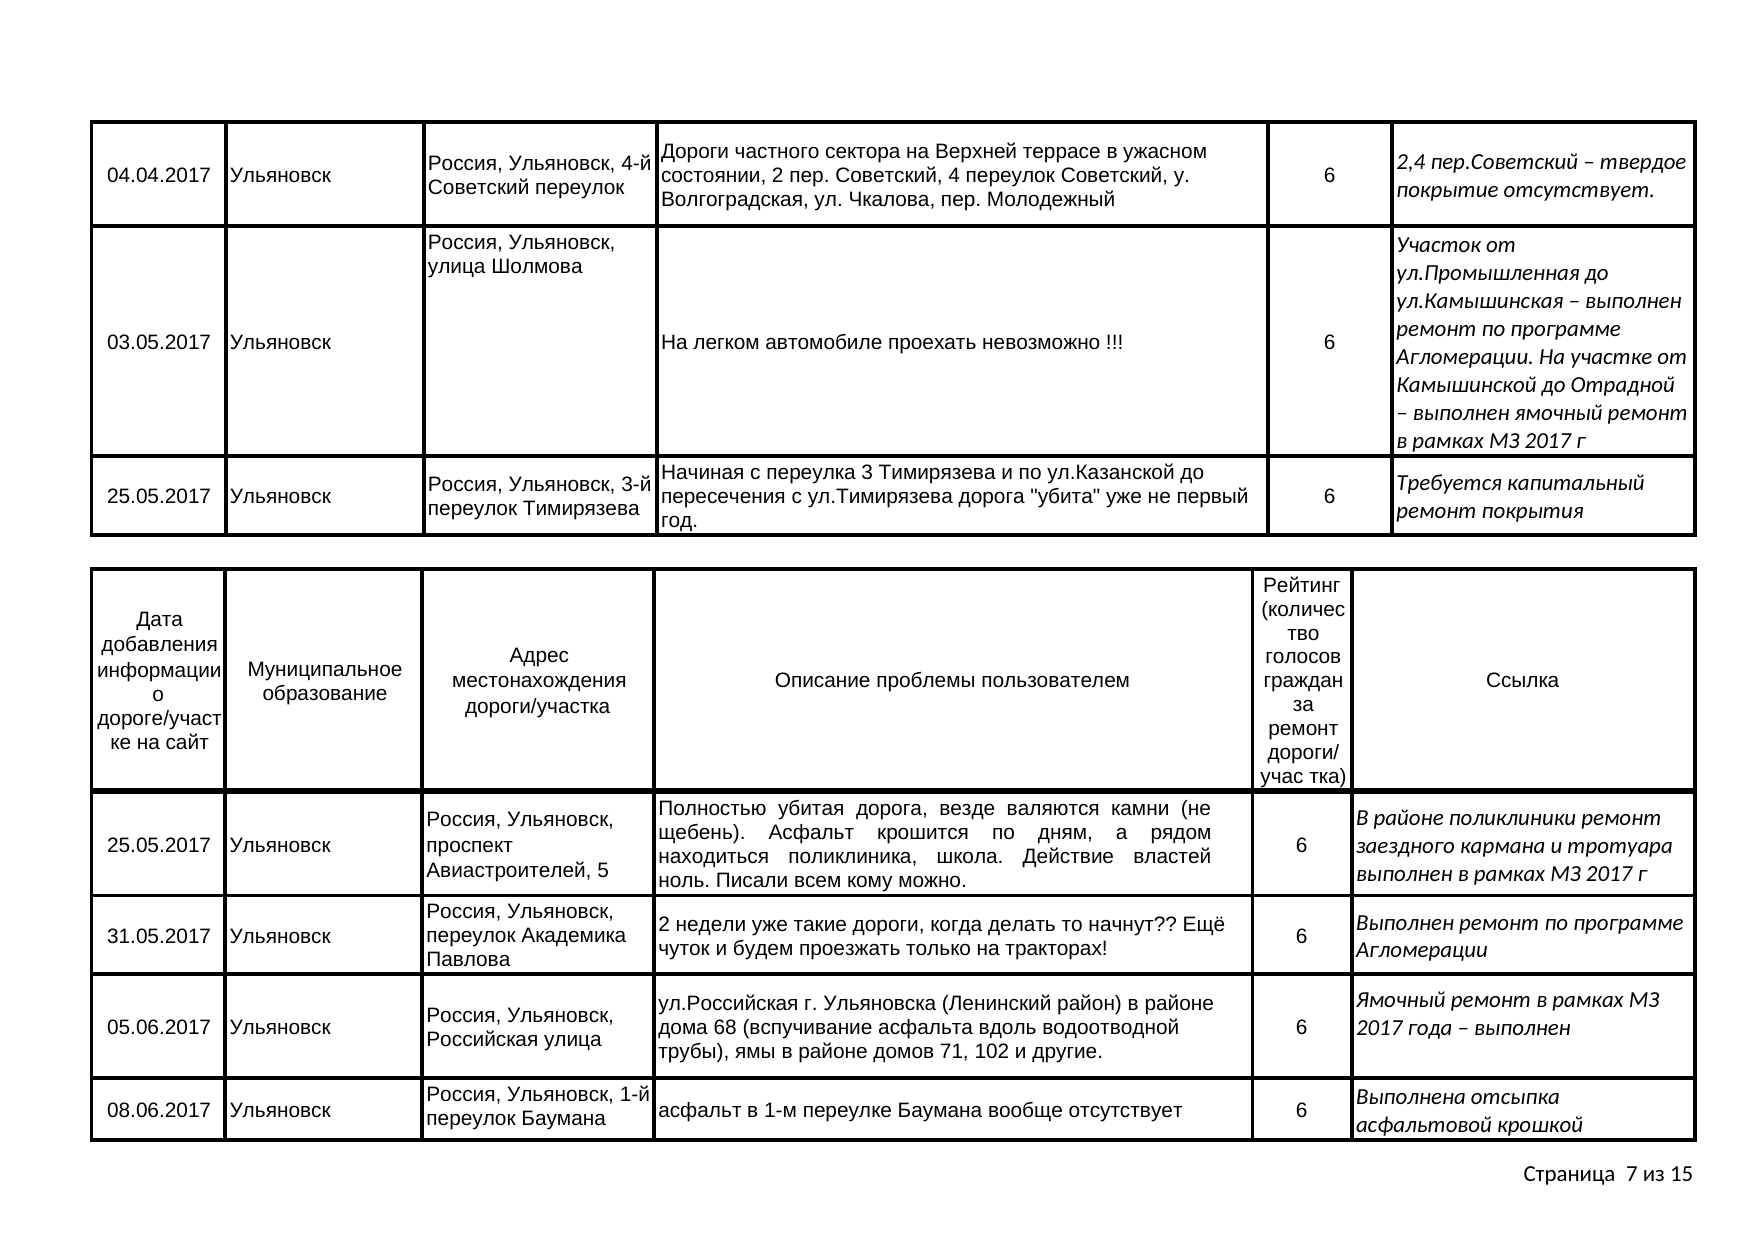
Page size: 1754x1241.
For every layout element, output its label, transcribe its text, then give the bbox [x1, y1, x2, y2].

table_cell Требуется капитальный ремонт покрытия [1394, 458, 1693, 533]
table_cell 6 [1254, 976, 1350, 1076]
table_cell 6 [1254, 794, 1350, 893]
table_cell 6 [1254, 897, 1350, 972]
table_cell 03.05.2017 [93, 228, 224, 454]
table_cell Россия, Ульяновск, Российская улица [424, 976, 652, 1076]
table_cell Выполнен ремонт по программе Агломерации [1354, 897, 1693, 972]
table_cell Начиная с переулка 3 Тимирязева и по ул.Казанской до пересечения с ул.Тимирязева дорога "убита" уже не первый год. [659, 458, 1266, 533]
table_cell Россия, Ульяновск, переулок Академика Павлова [424, 897, 652, 972]
table_cell Россия, Ульяновск, 4-й Советский переулок [426, 124, 655, 224]
table_header Адрес местонахождения дороги/участка [424, 571, 652, 788]
table_cell Россия, Ульяновск, 1-й переулок Баумана [424, 1080, 652, 1138]
table_cell ул.Российская г. Ульяновска (Ленинский район) в районе дома 68 (вспучивание асфальта вдоль водоотводной трубы), ямы в районе домов 71, 102 и другие. [656, 976, 1251, 1076]
table_cell Ульяновск [227, 794, 420, 893]
table_cell Ульяновск [227, 1080, 420, 1138]
table_header Рейтинг (количество голосов граждан за ремонт дороги/учас тка) [1254, 571, 1350, 788]
table_cell 6 [1270, 124, 1390, 224]
table_cell Россия, Ульяновск, 3-й переулок Тимирязева [426, 458, 655, 533]
table_cell Россия, Ульяновск, проспект Авиастроителей, 5 [424, 794, 652, 893]
table_header Дата добавления информации о дороге/участ ке на сайт [93, 571, 223, 788]
table_header Описание проблемы пользователем [656, 571, 1251, 788]
table_cell 6 [1254, 1080, 1350, 1138]
table_cell Ульяновск [227, 976, 420, 1076]
table_header Муниципальное образование [227, 571, 420, 788]
table_cell Дороги частного сектора на Верхней террасе в ужасном состоянии, 2 пер. Советский, 4 переулок Советский, у. Волгоградская, ул. Чкалова, пер. Молодежный [659, 124, 1266, 224]
table_cell 04.04.2017 [93, 124, 224, 224]
table_cell 2,4 пер.Советский – твердое покрытие отсутствует. [1394, 124, 1693, 224]
table_cell 31.05.2017 [93, 897, 223, 972]
table_cell 08.06.2017 [93, 1080, 223, 1138]
table_cell 05.06.2017 [93, 976, 223, 1076]
table_cell Ульяновск [227, 897, 420, 972]
table_cell На легком автомобиле проехать невозможно !!! [659, 228, 1266, 454]
table_cell Полностью убитая дорога, везде валяются камни (не щебень). Асфальт крошится по дням, а рядом находиться поликлиника, школа. Действие властей ноль. Писали всем кому можно. [656, 794, 1251, 893]
table_cell 2 недели уже такие дороги, когда делать то начнут?? Ещё чуток и будем проезжать только на тракторах! [656, 897, 1251, 972]
table_cell Ульяновск [228, 228, 422, 454]
table_cell Ямочный ремонт в рамках МЗ 2017 года – выполнен [1354, 976, 1693, 1076]
table_cell асфальт в 1-м переулке Баумана вообще отсутствует [656, 1080, 1251, 1138]
table_cell В районе поликлиники ремонт заездного кармана и тротуара выполнен в рамках МЗ 2017 г [1354, 794, 1693, 893]
table_cell Ульяновск [228, 124, 422, 224]
table_header Ссылка [1354, 571, 1693, 788]
table_cell Ульяновск [228, 458, 422, 533]
table_cell 25.05.2017 [93, 794, 223, 893]
table_cell Выполнена отсыпка асфальтовой крошкой [1354, 1080, 1693, 1138]
table_cell Участок от ул.Промышленная до ул.Камышинская – выполнен ремонт по программе Агломерации. На участке от Камышинской до Отрадной – выполнен ямочный ремонт в рамках МЗ 2017 г [1394, 228, 1693, 454]
table_cell 6 [1270, 458, 1390, 533]
table_cell 25.05.2017 [93, 458, 224, 533]
table_cell 6 [1270, 228, 1390, 454]
table_cell Россия, Ульяновск, улица Шолмова [426, 228, 655, 454]
